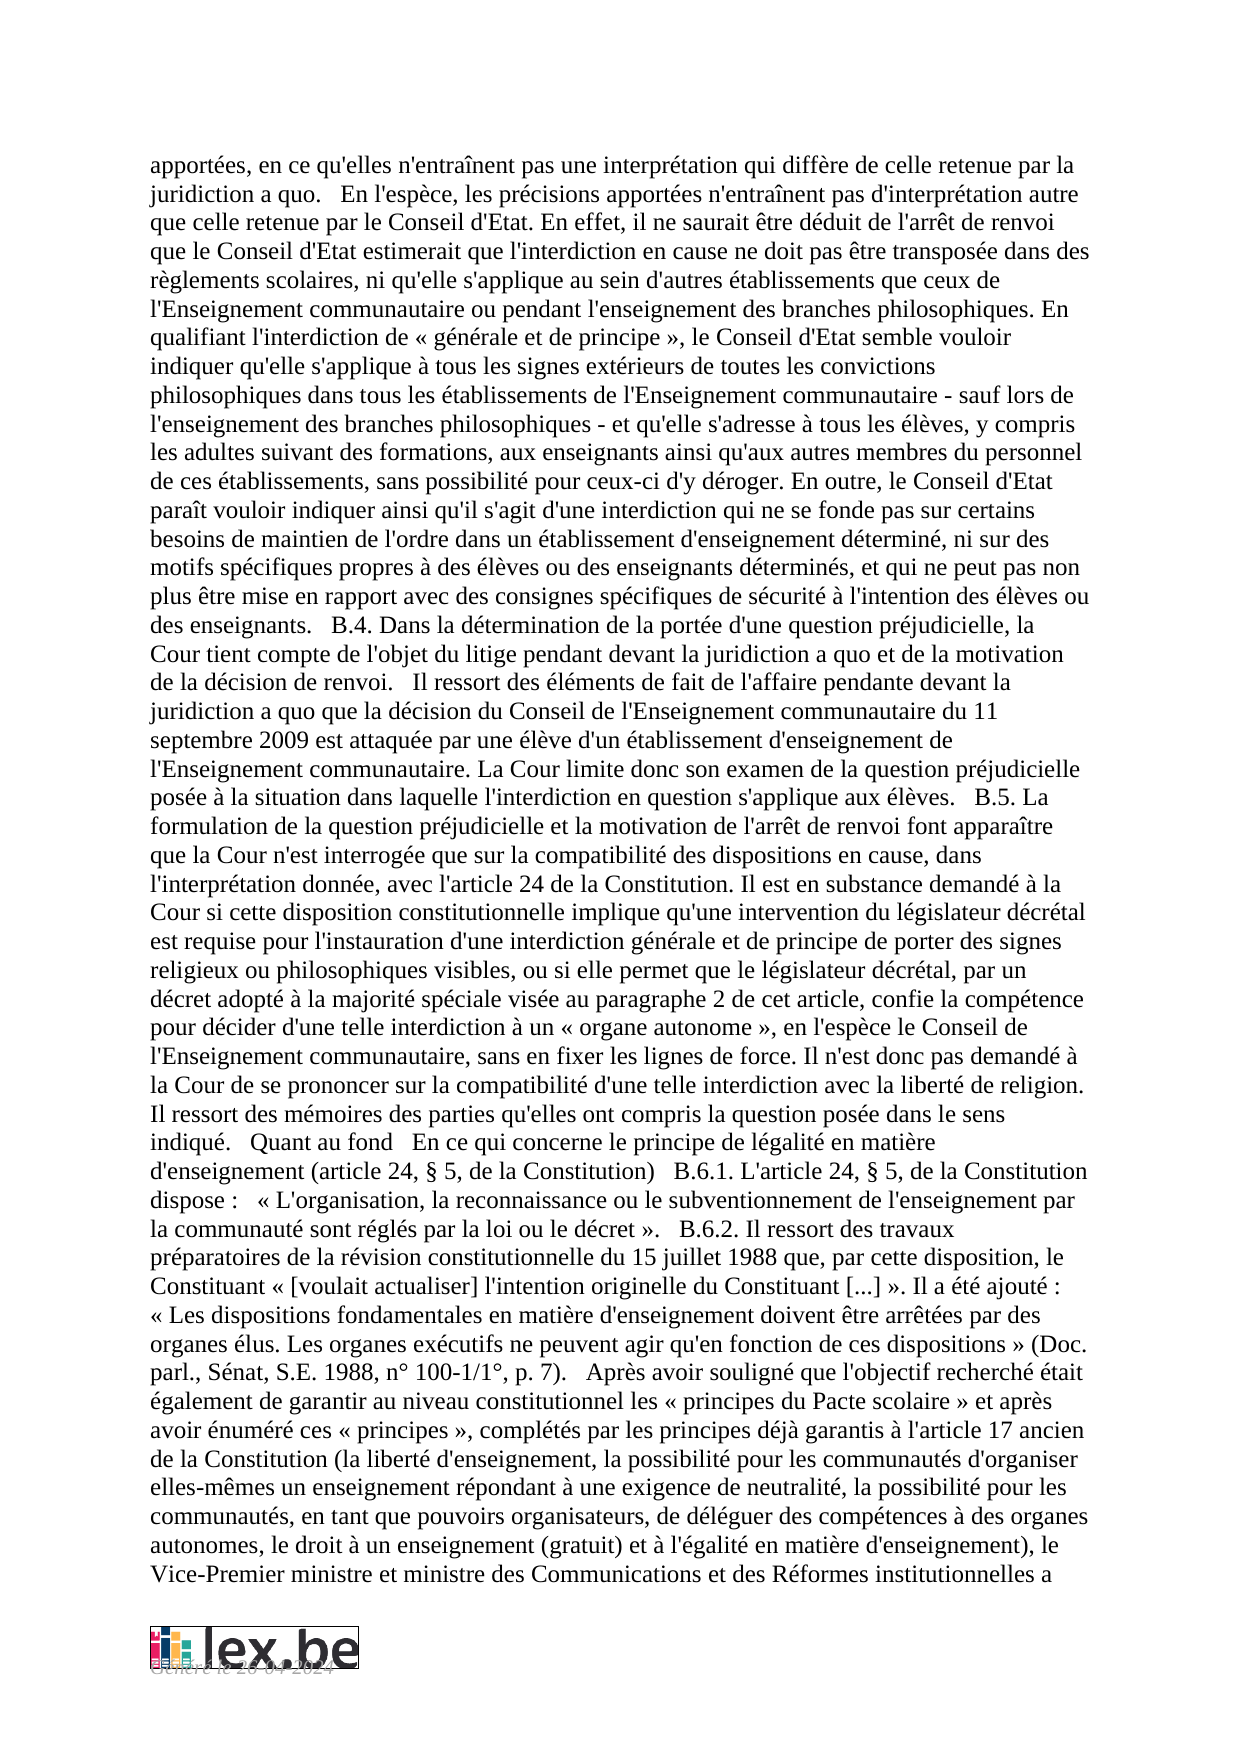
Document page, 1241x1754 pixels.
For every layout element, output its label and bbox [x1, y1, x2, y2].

text [150, 150, 1090, 1587]
picture [151, 1627, 358, 1668]
